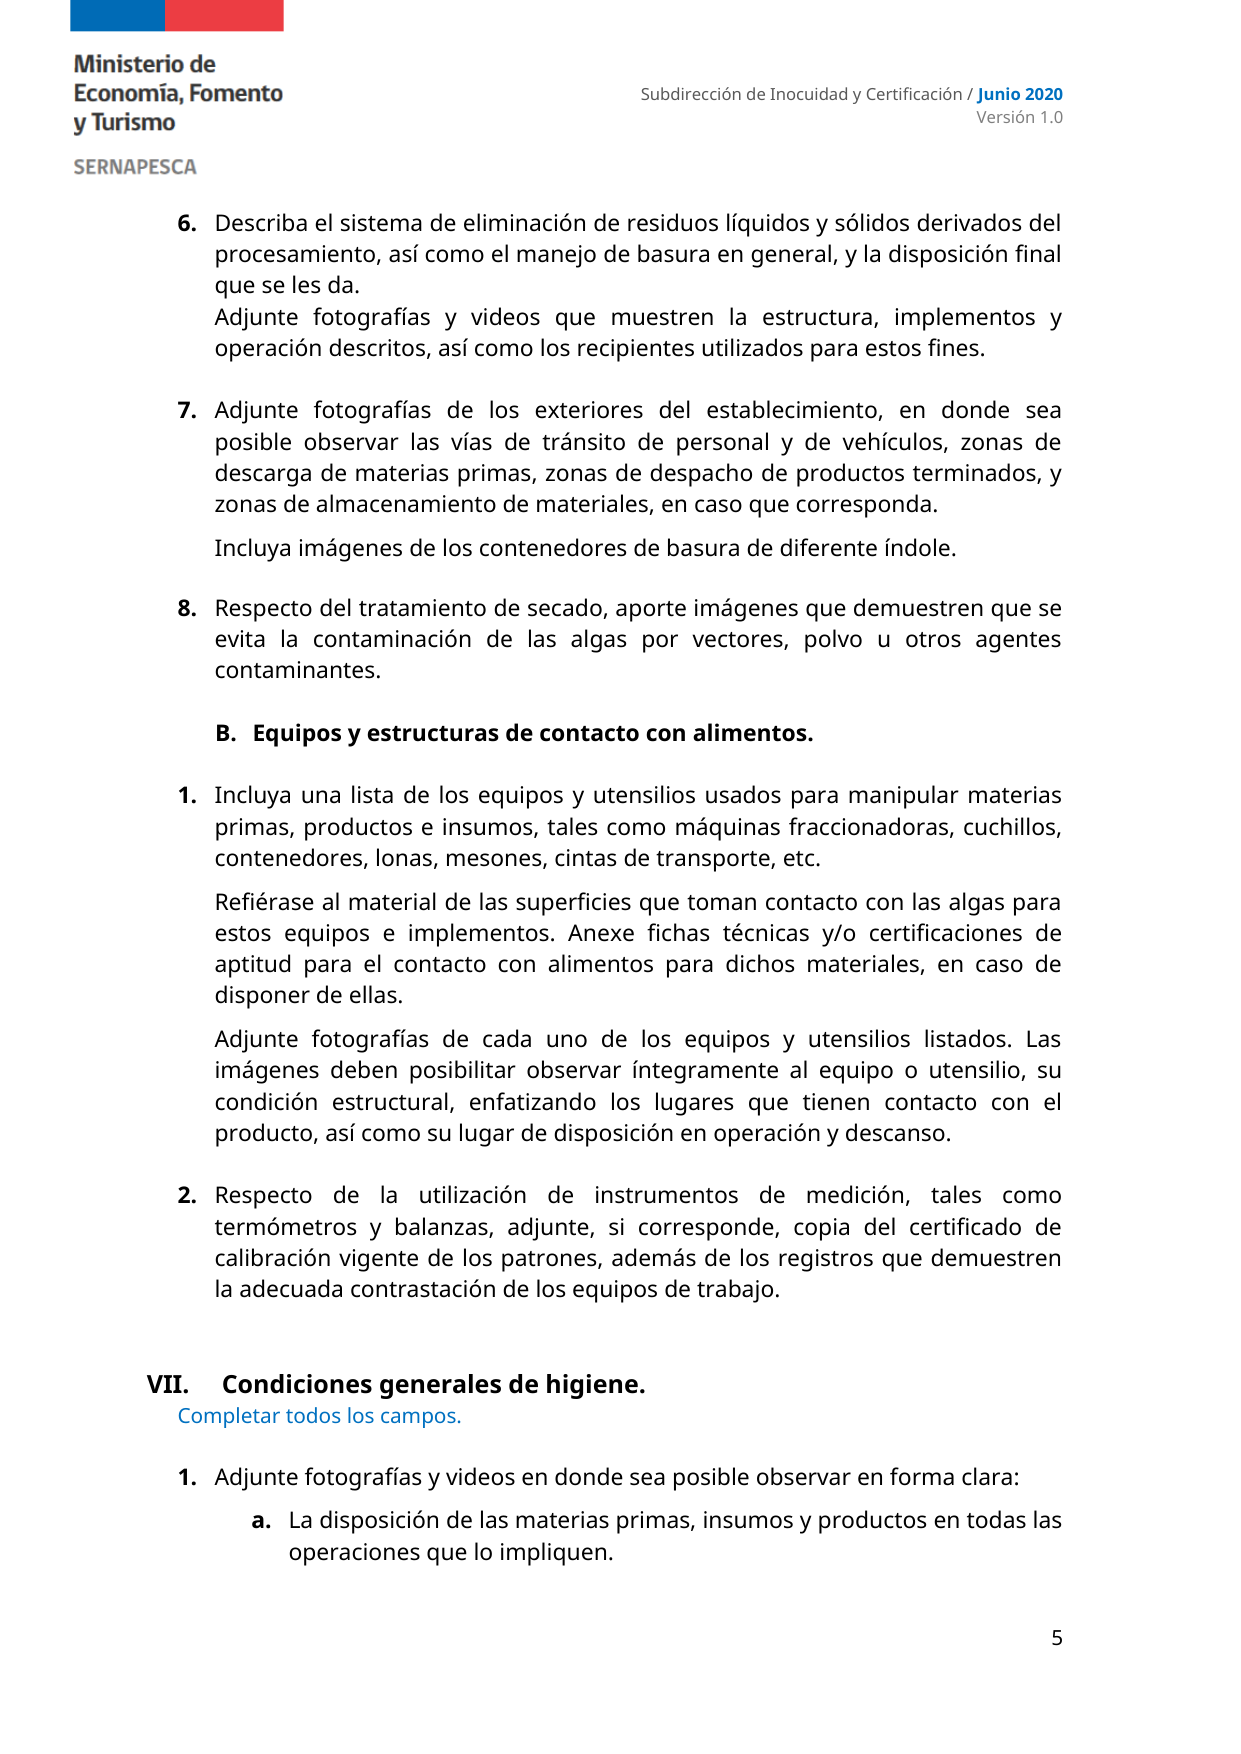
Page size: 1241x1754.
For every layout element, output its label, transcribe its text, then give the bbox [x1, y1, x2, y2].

list Describa el sistema de eliminación de residuos líquidos y sólidos derivados del procesamiento, así como el manejo de basura en general, y la disposición final que se les da. [177, 207, 1063, 301]
list Respecto del tratamiento de secado, aporte imágenes que demuestren que se evita la contaminación de las algas por vectores, polvo u otros agentes contaminantes. [177, 592, 1063, 686]
text Refiérase al material de las superficies que toman contacto con las algas para estos equipos e implementos. Anexe fichas técnicas y/o certificaciones de aptitud para el contacto con alimentos para dichos materiales, en caso de disponer de ellas. [214, 886, 1063, 1011]
list Adjunte fotografías de los exteriores del establecimiento, en donde sea posible observar las vías de tránsito de personal y de vehículos, zonas de descarga de materias primas, zonas de despacho de productos terminados, y zonas de almacenamiento de materiales, en caso que corresponda. [177, 394, 1063, 519]
list Incluya imágenes de los contenedores de basura de diferente índole. [214, 532, 1063, 563]
list Equipos y estructuras de contacto con alimentos. [215, 717, 1063, 748]
list Adjunte fotografías y videos que muestren la estructura, implementos y operación descritos, así como los recipientes utilizados para estos fines. [214, 301, 1063, 363]
list Adjunte fotografías y videos en donde sea posible observar en forma clara: [177, 1461, 1063, 1492]
list La disposición de las materias primas, insumos y productos en todas las operaciones que lo impliquen. [251, 1504, 1063, 1567]
list Condiciones generales de higiene. [147, 1367, 1063, 1401]
text Adjunte fotografías de cada uno de los equipos y utensilios listados. Las imágenes deben posibilitar observar íntegramente al equipo o utensilio, su condición estructural, enfatizando los lugares que tienen contacto con el producto, así como su lugar de disposición en operación y descanso. [214, 1023, 1063, 1148]
text Completar todos los campos. [177, 1401, 1063, 1429]
list Incluya una lista de los equipos y utensilios usados para manipular materias primas, productos e insumos, tales como máquinas fraccionadoras, cuchillos, contenedores, lonas, mesones, cintas de transporte, etc. [177, 779, 1063, 873]
list Respecto de la utilización de instrumentos de medición, tales como termómetros y balanzas, adjunte, si corresponde, copia del certificado de calibración vigente de los patrones, además de los registros que demuestren la adecuada contrastación de los equipos de trabajo. [177, 1179, 1063, 1304]
